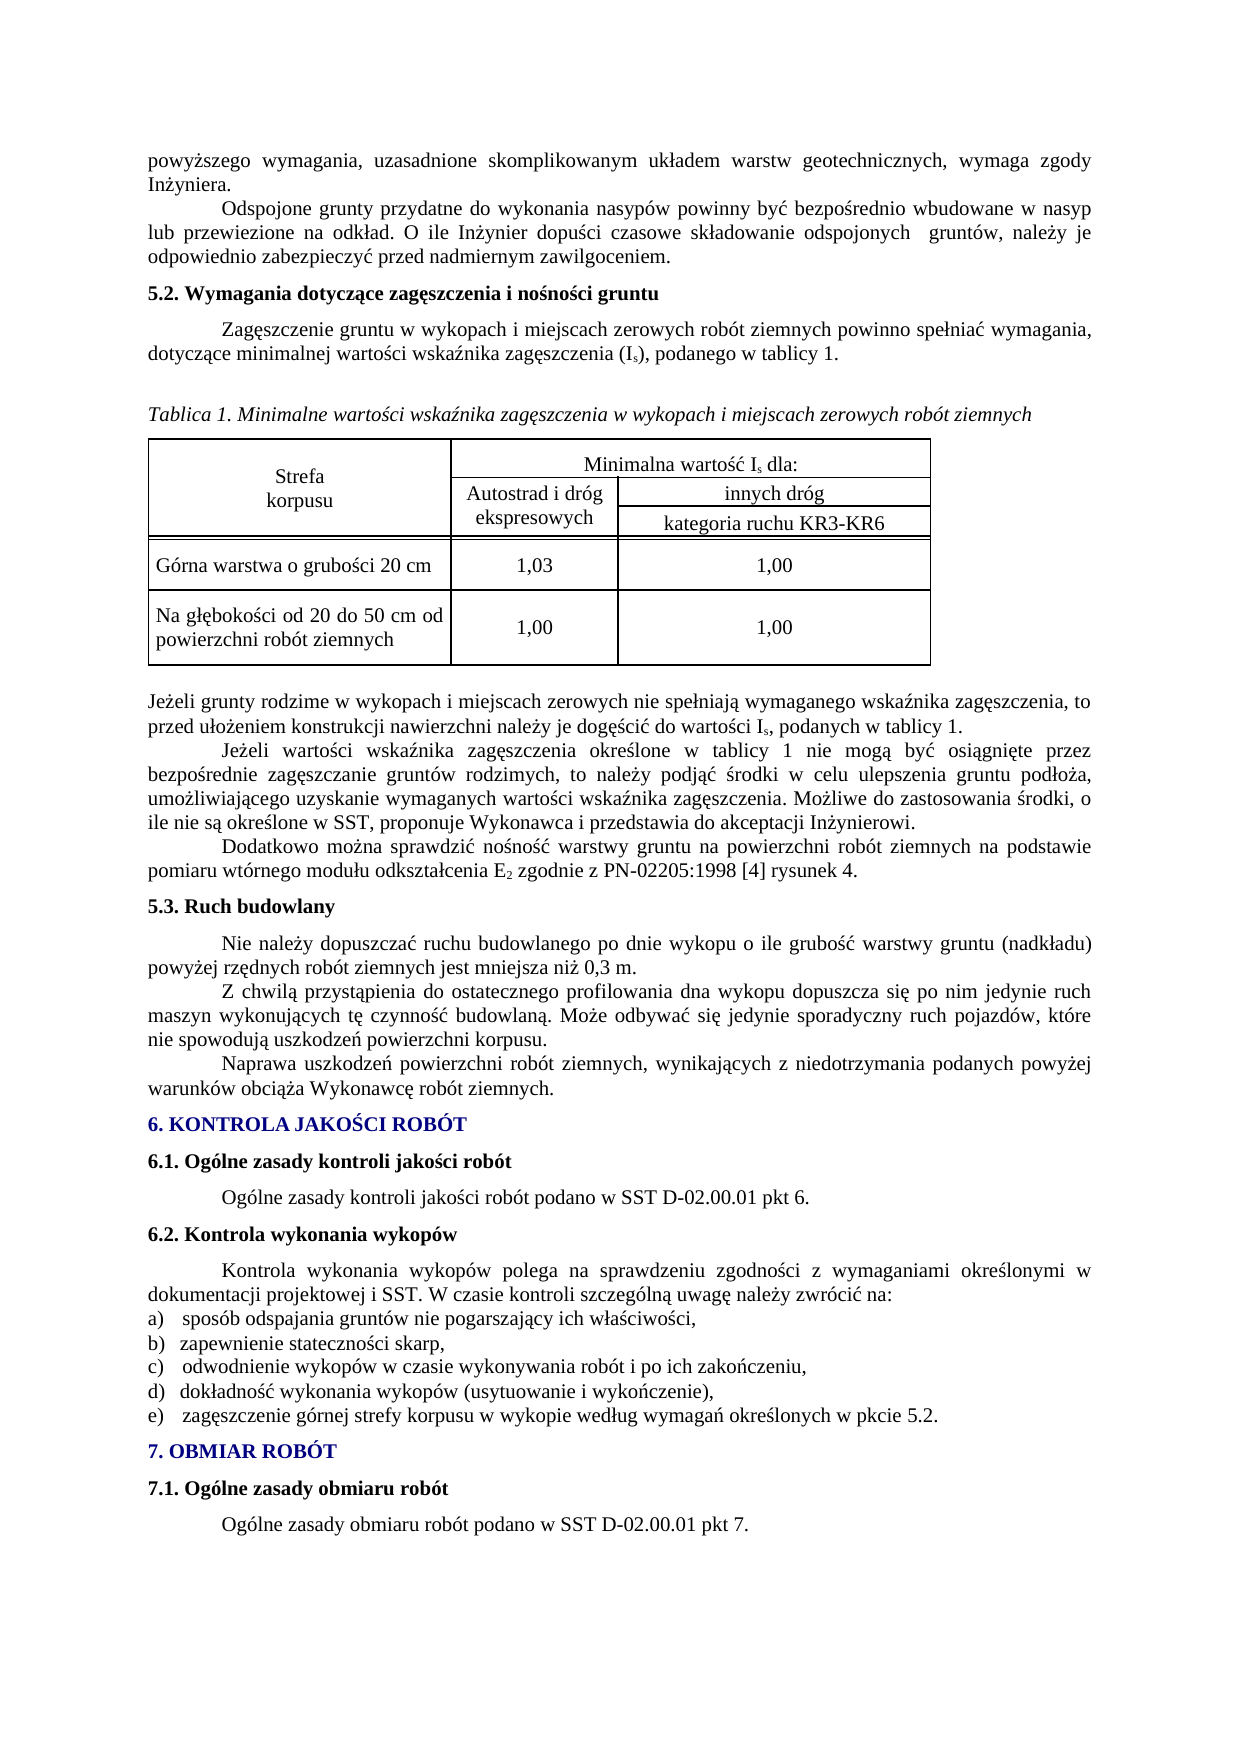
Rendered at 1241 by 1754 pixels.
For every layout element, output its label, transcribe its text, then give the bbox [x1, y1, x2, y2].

table_cell 1,00 [619, 540, 930, 589]
text 6. kontrola jakości robót [148, 1112, 1093, 1136]
text d) dokładność wykonania wykopów (usytuowanie i wykończenie), [148, 1378, 1093, 1403]
text Jeżeli grunty rodzime w wykopach i miejscach zerowych nie spełniają wymaganego wskaźnika zagęszczenia, to przed ułożeniem konstrukcji nawierzchni należy je dogęścić do wartości Is, podanych w tablicy 1. [148, 689, 1093, 738]
table_cell innych dróg [619, 478, 930, 505]
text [148, 148, 1093, 196]
text Odspojone grunty przydatne do wykonania nasypów powinny być bezpośrednio wbudowane w nasyp lub przewiezione na odkład. O ile Inżynier dopuści czasowe składowanie odspojonych gruntów, należy je odpowiednio zabezpieczyć przed nadmiernym zawilgoceniem. [148, 196, 1093, 268]
text c) odwodnienie wykopów w czasie wykonywania robót i po ich zakończeniu, [148, 1354, 1093, 1378]
text Jeżeli wartości wskaźnika zagęszczenia określone w tablicy 1 nie mogą być osiągnięte przez bezpośrednie zagęszczanie gruntów rodzimych, to należy podjąć środki w celu ulepszenia gruntu podłoża, umożliwiającego uzyskanie wymaganych wartości wskaźnika zagęszczenia. Możliwe do zastosowania środki, o ile nie są określone w SST, proponuje Wykonawca i przedstawia do akceptacji Inżynierowi. [148, 738, 1093, 834]
text Z chwilą przystąpienia do ostatecznego profilowania dna wykopu dopuszcza się po nim jedynie ruch maszyn wykonujących tę czynność budowlaną. Może odbywać się jedynie sporadyczny ruch pojazdów, które nie spowodują uszkodzeń powierzchni korpusu. [148, 979, 1093, 1051]
table_cell 1,00 [452, 591, 617, 664]
table_cell Górna warstwa o grubości [149, 540, 450, 589]
text Nie należy dopuszczać ruchu budowlanego po dnie wykopu o ile grubość warstwy gruntu (nadkładu) powyżej rzędnych robót ziemnych jest mniejsza niż . [148, 931, 1093, 979]
table_header Strefa korpusu [149, 440, 450, 535]
text Naprawa uszkodzeń powierzchni robót ziemnych, wynikających z niedotrzymania podanych powyżej warunków obciąża Wykonawcę robót ziemnych. [148, 1051, 1093, 1099]
text 6.2. Kontrola wykonania wykopów [148, 1222, 1093, 1246]
text Tablica 1. Minimalne wartości wskaźnika zagęszczenia w wykopach i miejscach zerowych robót ziemnych [148, 402, 1093, 426]
text Dodatkowo można sprawdzić nośność warstwy gruntu na powierzchni robót ziemnych na podstawie pomiaru wtórnego modułu odkształcenia E2 zgodnie z PN-02205:1998 [4] rysunek 4. [148, 834, 1093, 882]
table_cell kategoria ruchu KR3-KR6 [619, 507, 930, 535]
text 5.2. Wymagania dotyczące zagęszczenia i nośności gruntu [148, 280, 1093, 304]
text Ogólne zasady kontroli jakości robót podano w SST D-02.00.01 pkt 6. [148, 1185, 1093, 1209]
text 7.1. Ogólne zasady obmiaru robót [148, 1476, 1093, 1500]
table_cell Na głębokości od 20 do od powierzchni robót ziemnych [149, 591, 450, 664]
text Ogólne zasady obmiaru robót podano w SST D-02.00.01 pkt 7. [148, 1512, 1093, 1536]
table_cell Autostrad i dróg ekspresowych [452, 478, 617, 535]
text 7. obmiar robót [148, 1439, 1093, 1463]
text b) zapewnienie stateczności skarp, [148, 1330, 1093, 1354]
text e) zagęszczenie górnej strefy korpusu w wykopie według wymagań określonych w pkcie 5.2. [148, 1403, 1093, 1427]
text Kontrola wykonania wykopów polega na sprawdzeniu zgodności z wymaganiami określonymi w dokumentacji projektowej i SST. W czasie kontroli szczególną uwagę należy zwrócić na: [148, 1258, 1093, 1306]
table_cell 1,00 [619, 591, 930, 664]
text 5.3. Ruch budowlany [148, 894, 1093, 918]
text 6.1. Ogólne zasady kontroli jakości robót [148, 1148, 1093, 1173]
text Zagęszczenie gruntu w wykopach i miejscach zerowych robót ziemnych powinno spełniać wymagania, dotyczące minimalnej wartości wskaźnika zagęszczenia (Is), podanego w tablicy 1. [148, 317, 1093, 365]
text a) sposób odspajania gruntów nie pogarszający ich właściwości, [148, 1306, 1093, 1330]
table_header Minimalna wartość Is dla: [452, 440, 930, 476]
table_cell 1,03 [452, 540, 617, 589]
